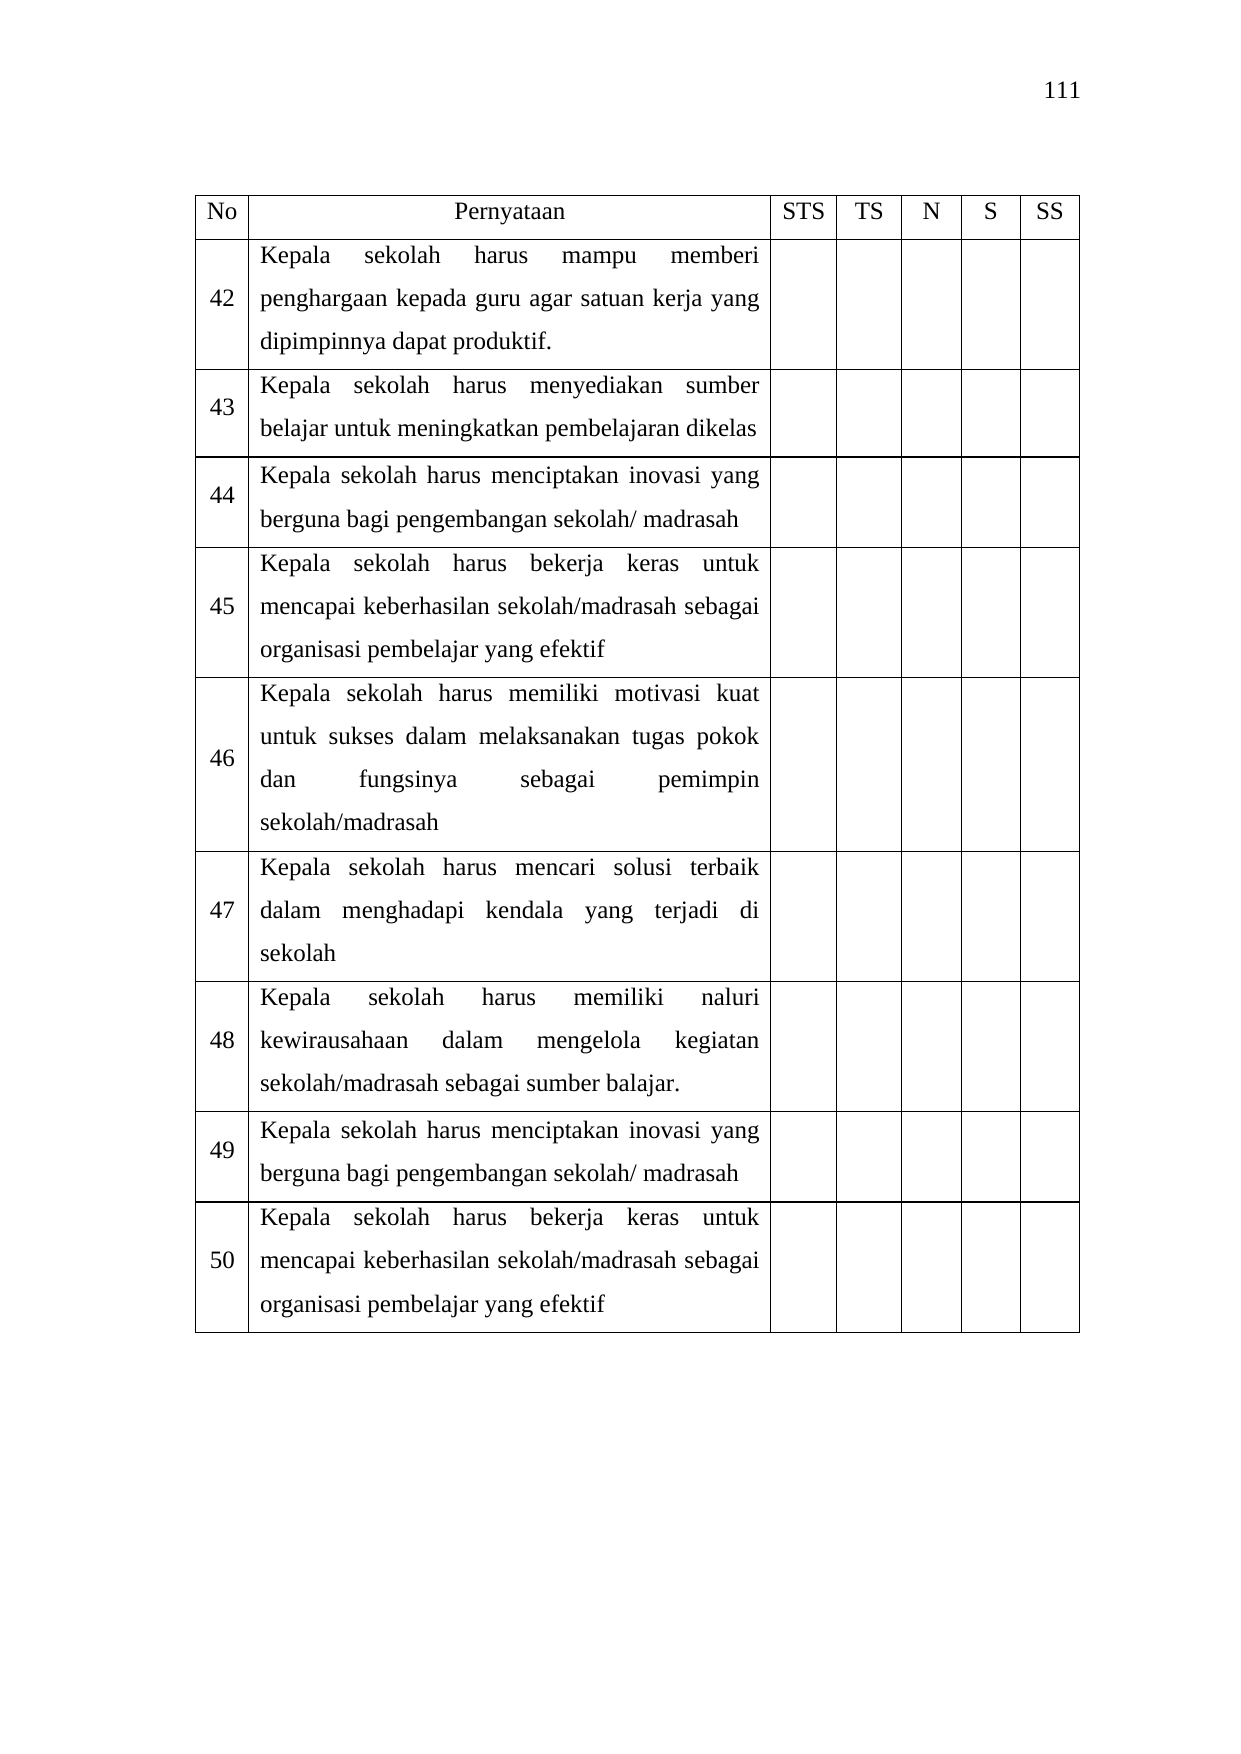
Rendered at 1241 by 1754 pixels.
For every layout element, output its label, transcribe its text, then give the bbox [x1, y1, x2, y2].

table_cell [837, 982, 901, 1111]
table_cell [962, 1112, 1020, 1201]
table_header S [962, 196, 1020, 239]
table_cell 46 [196, 678, 248, 851]
table_cell [837, 1112, 901, 1201]
table_cell [902, 458, 961, 547]
table_cell [962, 982, 1020, 1111]
table_cell [837, 548, 901, 677]
table_cell 45 [196, 548, 248, 677]
table_cell [962, 458, 1020, 547]
table_cell [1021, 852, 1079, 981]
table_cell [837, 852, 901, 981]
table_cell [962, 548, 1020, 677]
table_cell [1021, 1112, 1079, 1201]
table_cell 47 [196, 852, 248, 981]
table_cell [902, 1112, 961, 1201]
table_cell [771, 1203, 836, 1332]
table_cell [902, 240, 961, 369]
table_cell Kepala sekolah harus menyediakan sumber belajar untuk meningkatkan pembelajaran dikelas [249, 370, 770, 456]
table_cell [902, 1203, 961, 1332]
table_cell [902, 370, 961, 456]
table_cell [837, 1203, 901, 1332]
table_cell [771, 678, 836, 851]
table_cell Kepala sekolah harus menciptakan inovasi yang berguna bagi pengembangan sekolah/ madrasah [249, 458, 770, 547]
table_cell Kepala sekolah harus menciptakan inovasi yang berguna bagi pengembangan sekolah/ madrasah [249, 1112, 770, 1201]
table_cell [771, 982, 836, 1111]
table_cell [1021, 982, 1079, 1111]
table_cell 50 [196, 1203, 248, 1332]
table_cell [837, 240, 901, 369]
table_cell Kepala sekolah harus mencari solusi terbaik dalam menghadapi kendala yang terjadi di sekolah [249, 852, 770, 981]
table_header TS [837, 196, 901, 239]
table_cell [1021, 678, 1079, 851]
table_cell [902, 982, 961, 1111]
table_cell [837, 458, 901, 547]
table_cell Kepala sekolah harus bekerja keras untuk mencapai keberhasilan sekolah/madrasah sebagai organisasi pembelajar yang efektif [249, 548, 770, 677]
table_cell [962, 1203, 1020, 1332]
table_cell [771, 852, 836, 981]
table_cell [1021, 458, 1079, 547]
table_header N [902, 196, 961, 239]
table_header STS [771, 196, 836, 239]
table_cell [962, 852, 1020, 981]
table_header SS [1021, 196, 1079, 239]
table_cell [902, 678, 961, 851]
table_header Pernyataan [249, 196, 770, 239]
table_cell [902, 548, 961, 677]
table_cell Kepala sekolah harus memiliki motivasi kuat untuk sukses dalam melaksanakan tugas pokok dan fungsinya sebagai pemimpin sekolah/madrasah [249, 678, 770, 851]
table_cell [837, 370, 901, 456]
table_cell [902, 852, 961, 981]
table_cell 43 [196, 370, 248, 456]
table_cell 48 [196, 982, 248, 1111]
table_cell 42 [196, 240, 248, 369]
table_cell 44 [196, 458, 248, 547]
table_cell [771, 1112, 836, 1201]
table_cell [837, 678, 901, 851]
table_cell Kepala sekolah harus bekerja keras untuk mencapai keberhasilan sekolah/madrasah sebagai organisasi pembelajar yang efektif [249, 1203, 770, 1332]
table_cell [1021, 1203, 1079, 1332]
table_cell [771, 458, 836, 547]
table_cell 49 [196, 1112, 248, 1201]
table_cell [1021, 370, 1079, 456]
table_header No [196, 196, 248, 239]
table_cell [771, 370, 836, 456]
table_cell [1021, 240, 1079, 369]
table_cell [771, 240, 836, 369]
table_cell [962, 678, 1020, 851]
table_cell [962, 370, 1020, 456]
table_cell Kepala sekolah harus memiliki naluri kewirausahaan dalam mengelola kegiatan sekolah/madrasah sebagai sumber balajar. [249, 982, 770, 1111]
table_cell [1021, 548, 1079, 677]
table_cell Kepala sekolah harus mampu memberi penghargaan kepada guru agar satuan kerja yang dipimpinnya dapat produktif. [249, 240, 770, 369]
table_cell [771, 548, 836, 677]
table_cell [962, 240, 1020, 369]
